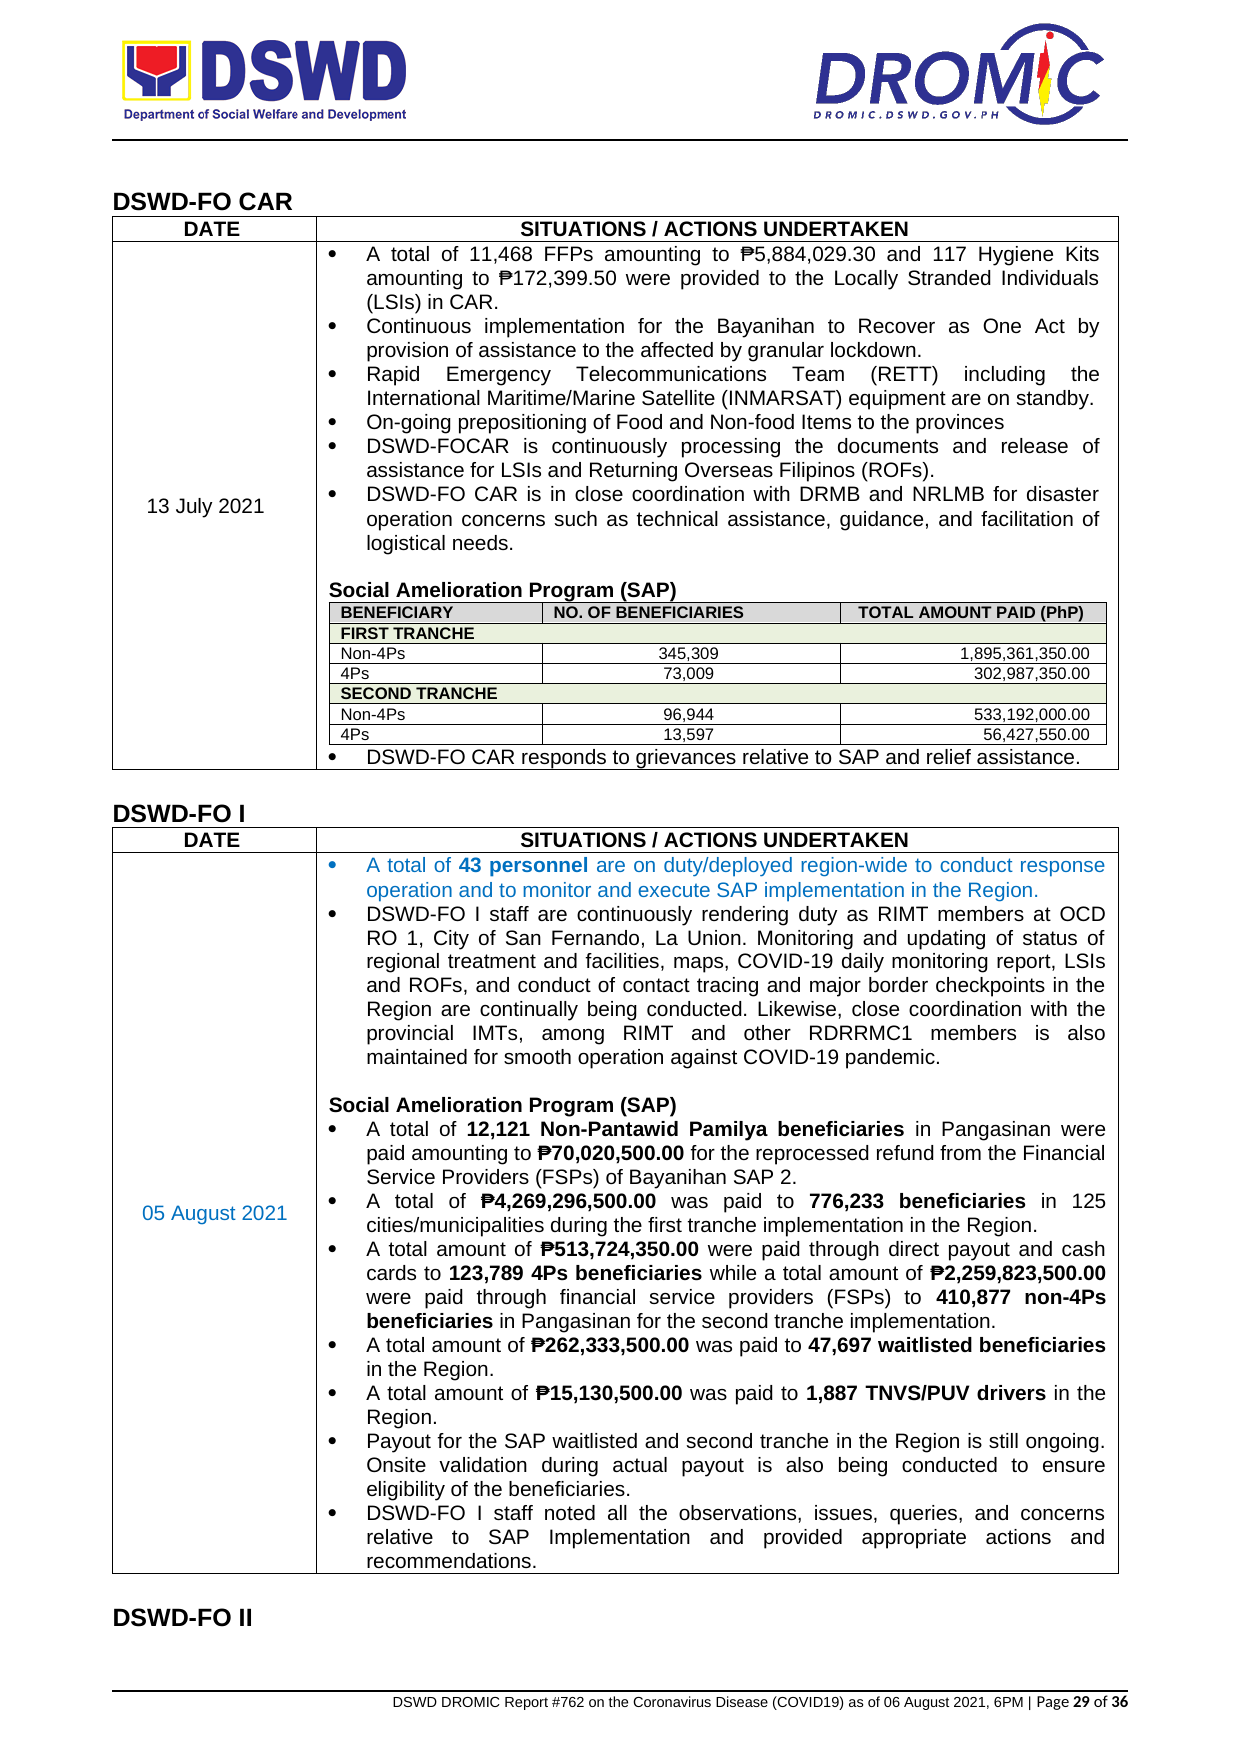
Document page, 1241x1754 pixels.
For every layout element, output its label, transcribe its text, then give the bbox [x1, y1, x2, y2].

picture [112, 37, 416, 125]
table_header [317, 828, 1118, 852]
text DSWD-FO II [112, 1603, 1122, 1632]
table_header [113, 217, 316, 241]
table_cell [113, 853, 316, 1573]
picture [781, 23, 1133, 125]
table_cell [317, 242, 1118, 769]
text DSWD-FO CAR [112, 187, 1128, 216]
text DSWD-FO I [112, 798, 1128, 827]
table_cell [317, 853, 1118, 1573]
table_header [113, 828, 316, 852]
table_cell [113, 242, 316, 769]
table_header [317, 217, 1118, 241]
